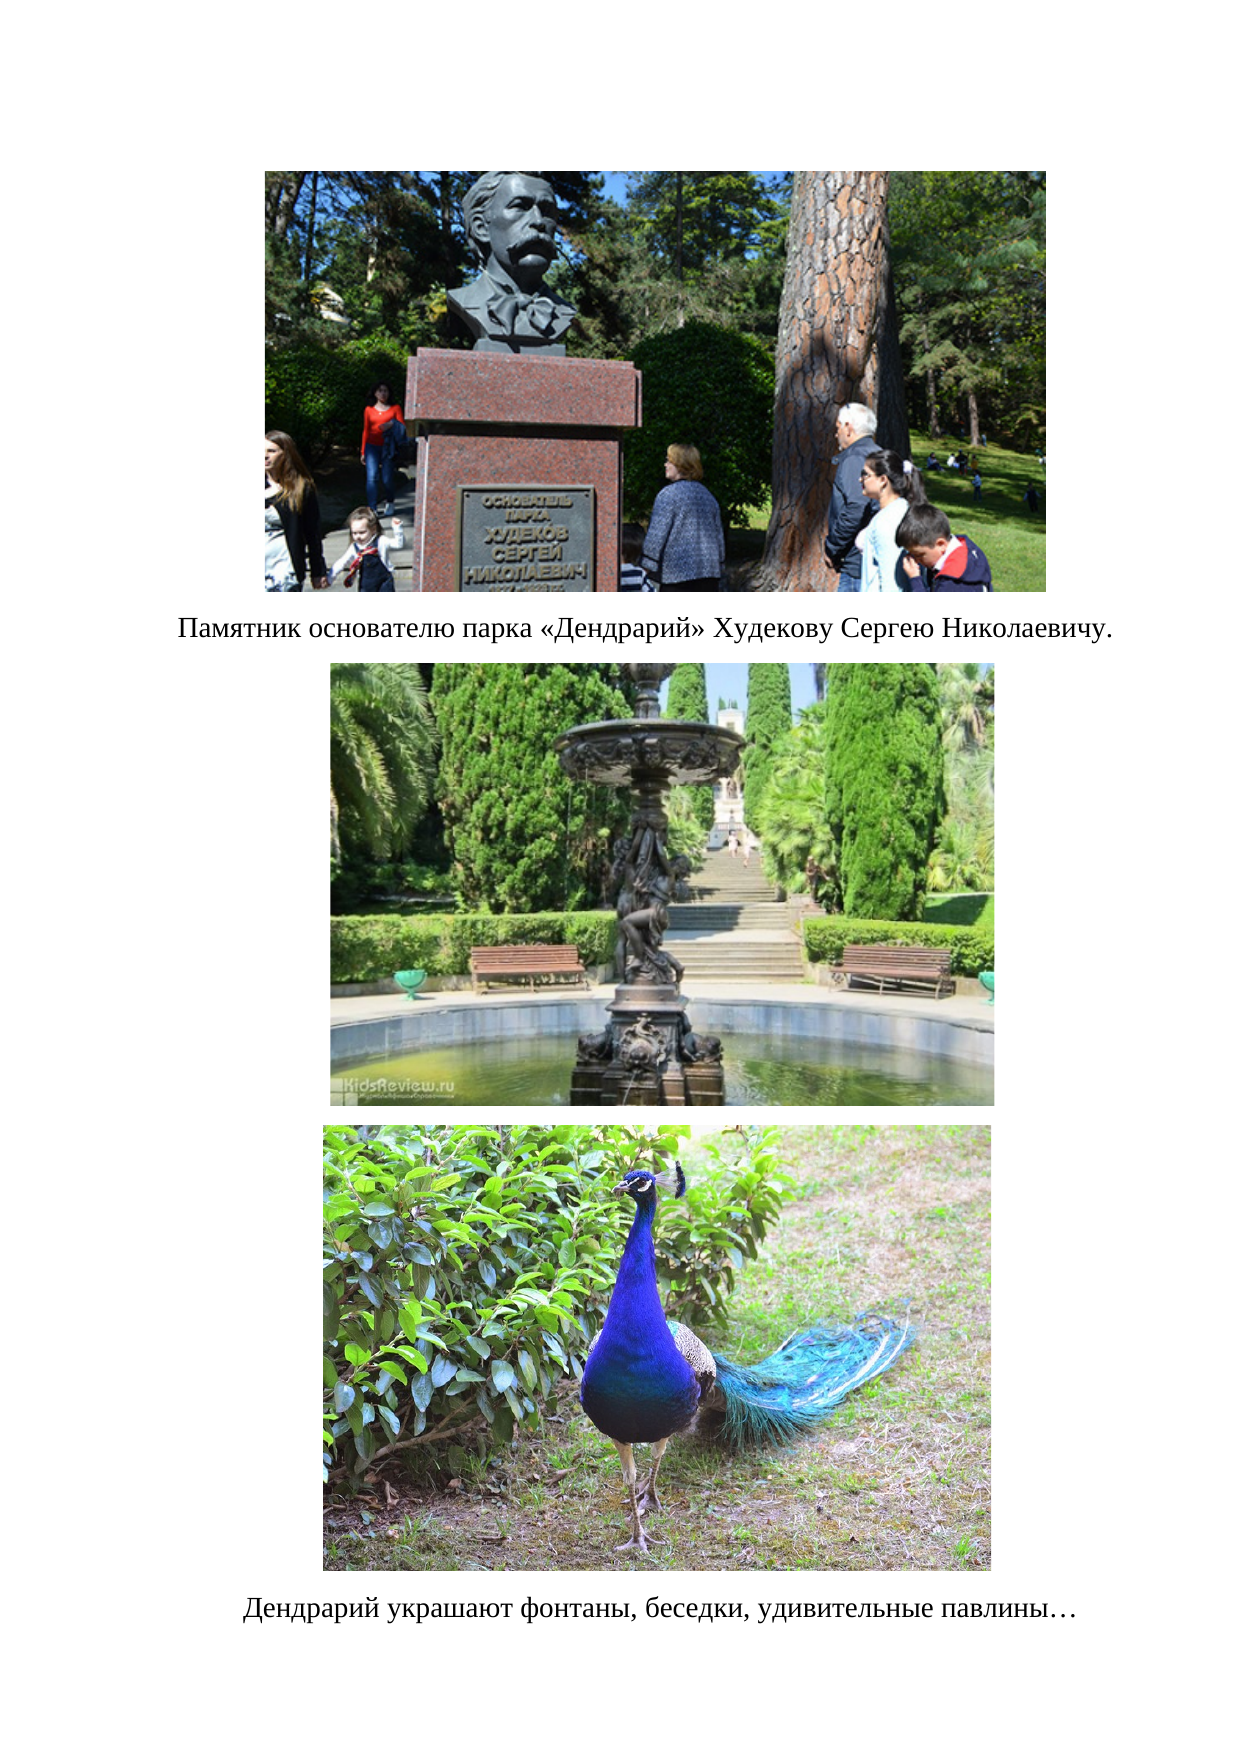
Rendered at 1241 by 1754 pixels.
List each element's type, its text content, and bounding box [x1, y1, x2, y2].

text Памятник основателю парка «Дендрарий» Худекову Сергею Николаевичу. [177, 611, 1152, 644]
picture [264, 171, 1046, 592]
picture [323, 1125, 992, 1571]
text Дендрарий украшают фонтаны, беседки, удивительные павлины… [177, 1590, 1152, 1623]
picture [330, 663, 995, 1106]
